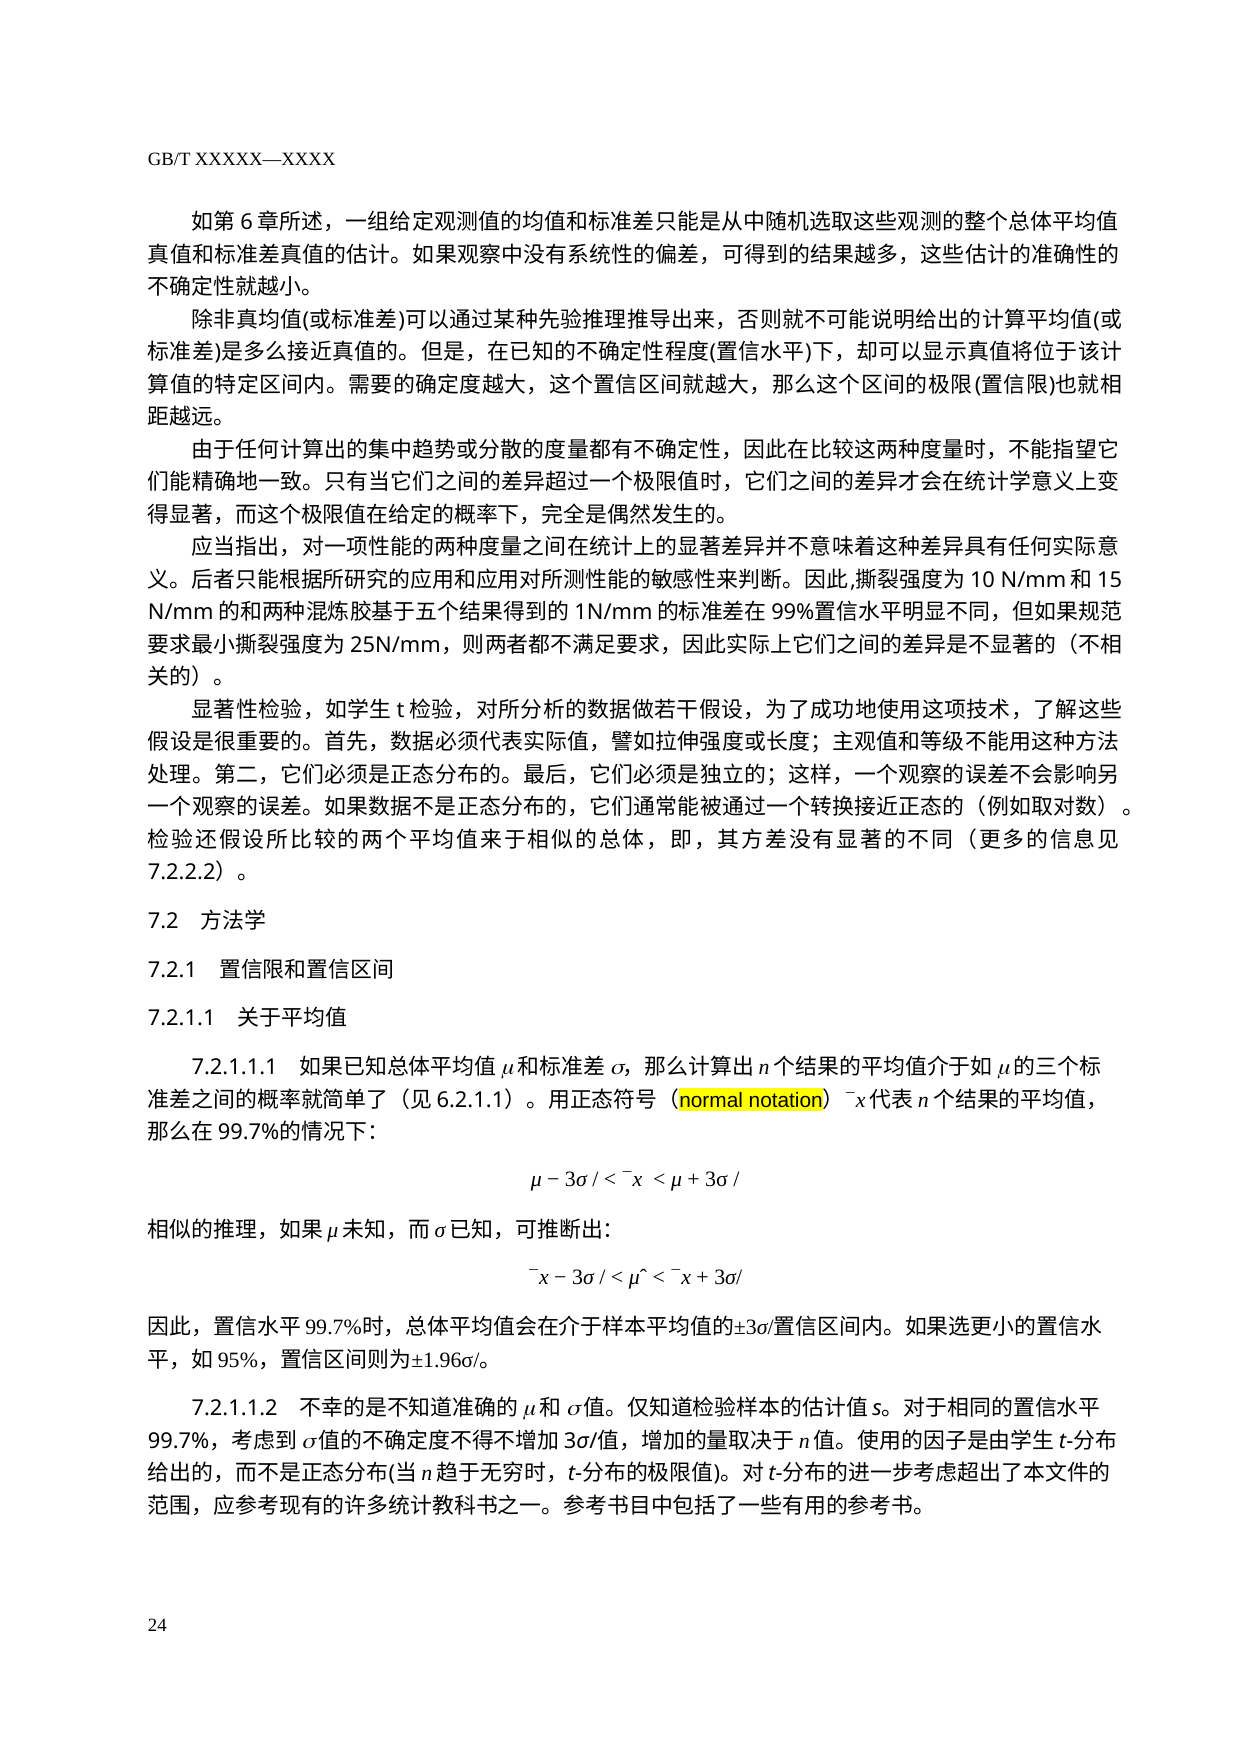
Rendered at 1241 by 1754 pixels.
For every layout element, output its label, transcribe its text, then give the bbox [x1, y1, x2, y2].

text 因此，置信水平99.7%时，总体平均值会在介于样本平均值的±3σ/置信区间内。如果选更小的置信水平，如95%，置信区间则为±1.96σ/。 [148, 1309, 1122, 1374]
text 不幸的是不知道准确的和值。仅知道检验样本的估计值s。对于相同的置信水平99.7%，考虑到值的不确定度不得不增加3σ/值，增加的量取决于n值。使用的因子是由学生t-分布给出的，而不是正态分布(当n趋于无穷时，t-分布的极限值)。对t-分布的进一步考虑超出了本文件的范围，应参考现有的许多统计教科书之一。参考书目中包括了一些有用的参考书。 [148, 1390, 1122, 1520]
text 显著性检验，如学生t检验，对所分析的数据做若干假设，为了成功地使用这项技术，了解这些假设是很重要的。首先，数据必须代表实际值，譬如拉伸强度或长度；主观值和等级不能用这种方法处理。第二，它们必须是正态分布的。最后，它们必须是独立的；这样，一个观察的误差不会影响另一个观察的误差。如果数据不是正态分布的，它们通常能被通过一个转换接近正态的（例如取对数）。检验还假设所比较的两个平均值来于相似的总体，即，其方差没有显著的不同（更多的信息见7.2.2.2）。 [148, 691, 1122, 886]
text 如果已知总体平均值和标准差，那么计算出n个结果的平均值介于如的三个标准差之间的概率就简单了（见6.2.1.1）。用正态符号（normal notation）x代表n个结果的平均值，那么在99.7%的情况下： [148, 1049, 1122, 1146]
text 方法学 [148, 902, 1122, 935]
text x − 3σ / < μˆ < x + 3σ/ [148, 1260, 1122, 1292]
text 由于任何计算出的集中趋势或分散的度量都有不确定性，因此在比较这两种度量时，不能指望它们能精确地一致。只有当它们之间的差异超过一个极限值时，它们之间的差异才会在统计学意义上变得显著，而这个极限值在给定的概率下，完全是偶然发生的。 [148, 431, 1122, 529]
text 如第6章所述，一组给定观测值的均值和标准差只能是从中随机选取这些观测的整个总体平均值真值和标准差真值的估计。如果观察中没有系统性的偏差，可得到的结果越多，这些估计的准确性的不确定性就越小。 [148, 204, 1122, 301]
text μ − 3σ / < x < μ + 3σ / [148, 1162, 1122, 1195]
text 关于平均值 [148, 1000, 1122, 1032]
text 相似的推理，如果μ未知，而σ已知，可推断出： [148, 1211, 1122, 1244]
text 除非真均值(或标准差)可以通过某种先验推理推导出来，否则就不可能说明给出的计算平均值(或标准差)是多么接近真值的。但是，在已知的不确定性程度(置信水平)下，却可以显示真值将位于该计算值的特定区间内。需要的确定度越大，这个置信区间就越大，那么这个区间的极限(置信限)也就相距越远。 [148, 301, 1122, 431]
text 置信限和置信区间 [148, 951, 1122, 984]
text 应当指出，对一项性能的两种度量之间在统计上的显著差异并不意味着这种差异具有任何实际意义。后者只能根据所研究的应用和应用对所测性能的敏感性来判断。因此,撕裂强度为10 N/mm和15 N/mm的和两种混炼胶基于五个结果得到的1N/mm的标准差在99%置信水平明显不同，但如果规范要求最小撕裂强度为25N/mm，则两者都不满足要求，因此实际上它们之间的差异是不显著的（不相关的）。 [148, 529, 1122, 691]
